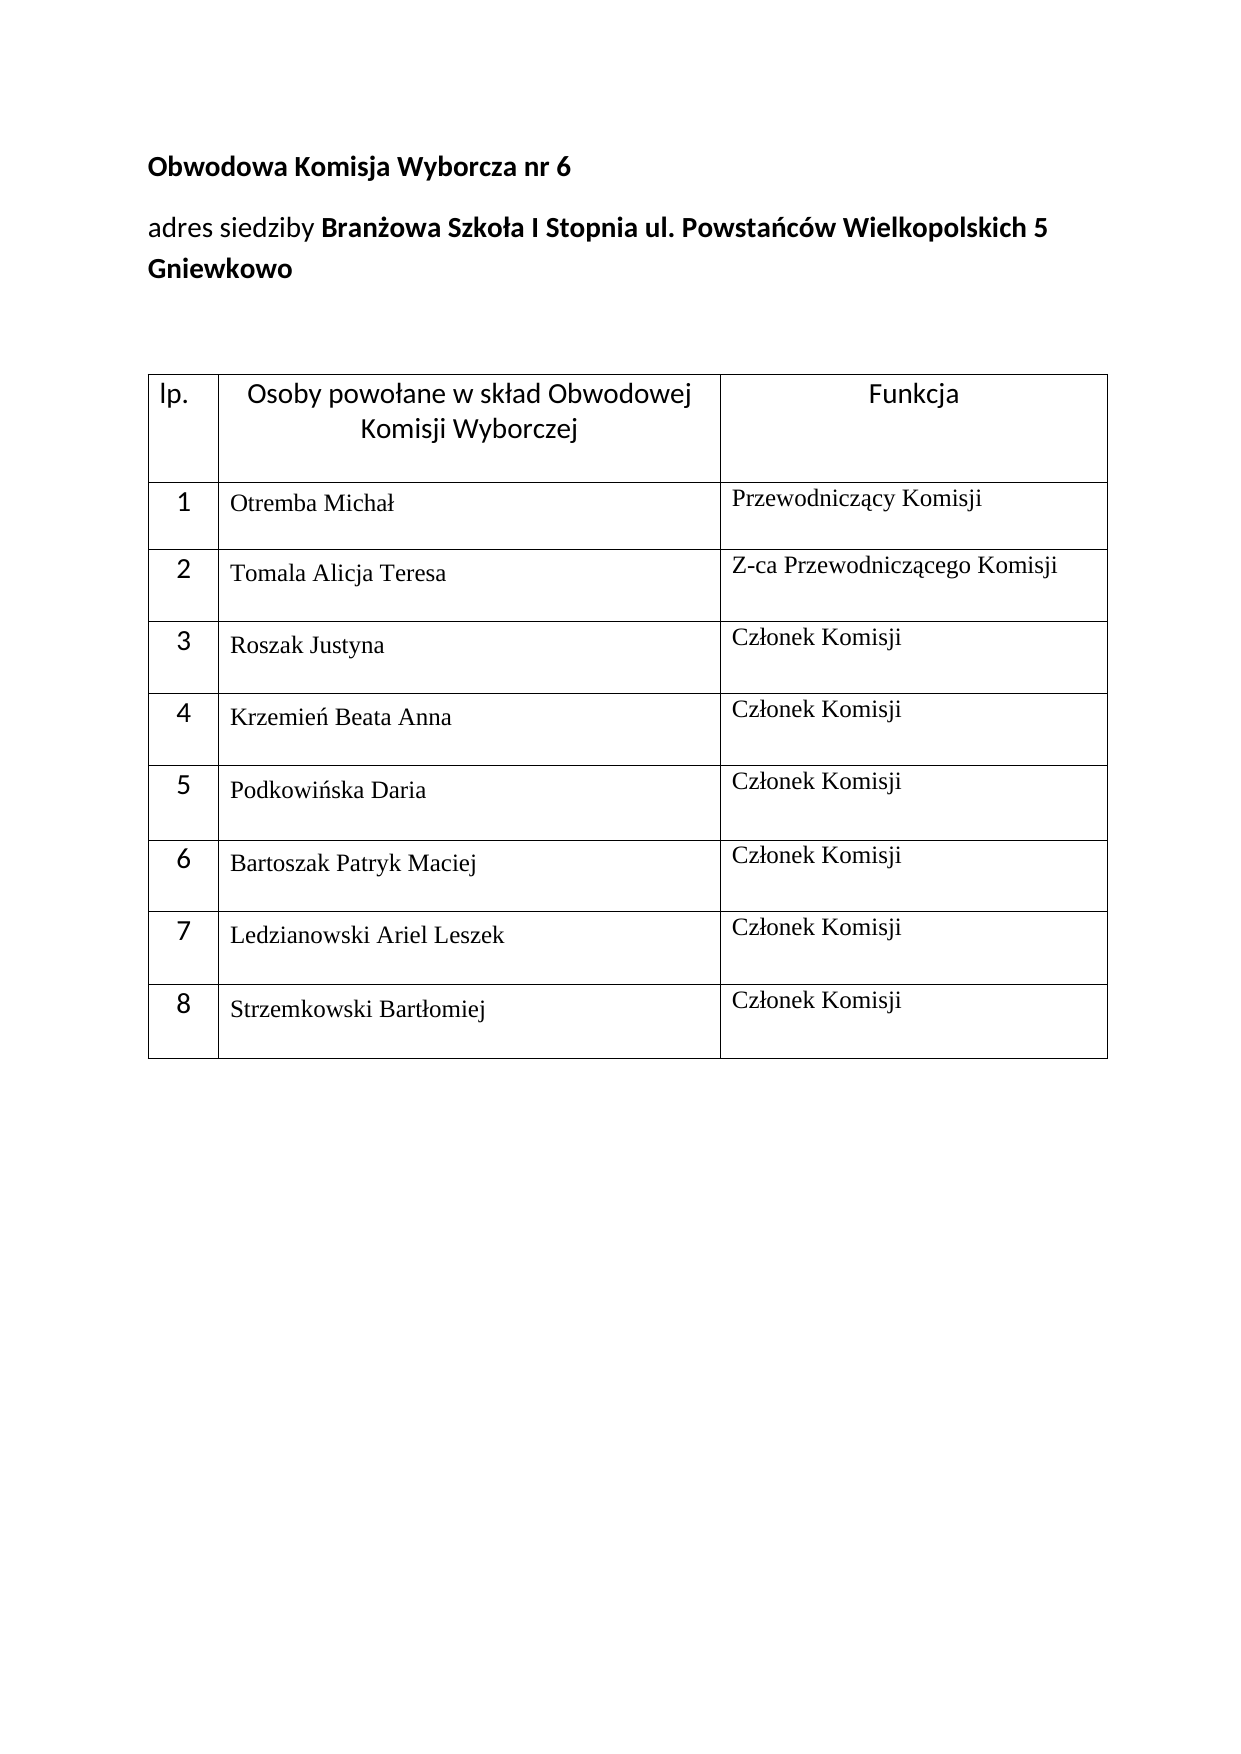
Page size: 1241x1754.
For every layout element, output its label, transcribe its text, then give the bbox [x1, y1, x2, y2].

table_header Funkcja [721, 375, 1107, 482]
table_header Osoby powołane w skład Obwodowej Komisji Wyborczej [219, 375, 720, 482]
text Obwodowa Komisja Wyborcza nr 6 [148, 148, 1093, 183]
table_cell 1 [149, 483, 218, 549]
table_cell Członek Komisji [721, 985, 1107, 1058]
table_cell 7 [149, 912, 218, 984]
table_cell Z-ca Przewodniczącego Komisji [721, 550, 1107, 621]
table_cell Bartoszak Patryk Maciej [219, 841, 720, 911]
table_cell Ledzianowski Ariel Leszek [219, 912, 720, 984]
table_cell Podkowińska Daria [219, 766, 720, 839]
table_cell Członek Komisji [721, 912, 1107, 984]
table_cell 5 [149, 766, 218, 839]
table_cell Krzemień Beata Anna [219, 694, 720, 765]
table_cell Roszak Justyna [219, 622, 720, 693]
table_cell Członek Komisji [721, 694, 1107, 765]
table_cell 3 [149, 622, 218, 693]
table_cell Tomala Alicja Teresa [219, 550, 720, 621]
table_cell 2 [149, 550, 218, 621]
text adres siedziby Branżowa Szkoła I Stopnia ul. Powstańców Wielkopolskich 5 Gniewkowo [148, 209, 1093, 286]
table_header lp. [149, 375, 218, 482]
table_cell Strzemkowski Bartłomiej [219, 985, 720, 1058]
table_cell Przewodniczący Komisji [721, 483, 1107, 549]
table_cell Członek Komisji [721, 766, 1107, 839]
table_cell 4 [149, 694, 218, 765]
table_cell Członek Komisji [721, 841, 1107, 911]
table_cell 6 [149, 841, 218, 911]
table_cell Otremba Michał [219, 483, 720, 549]
table_cell Członek Komisji [721, 622, 1107, 693]
table_cell 8 [149, 985, 218, 1058]
